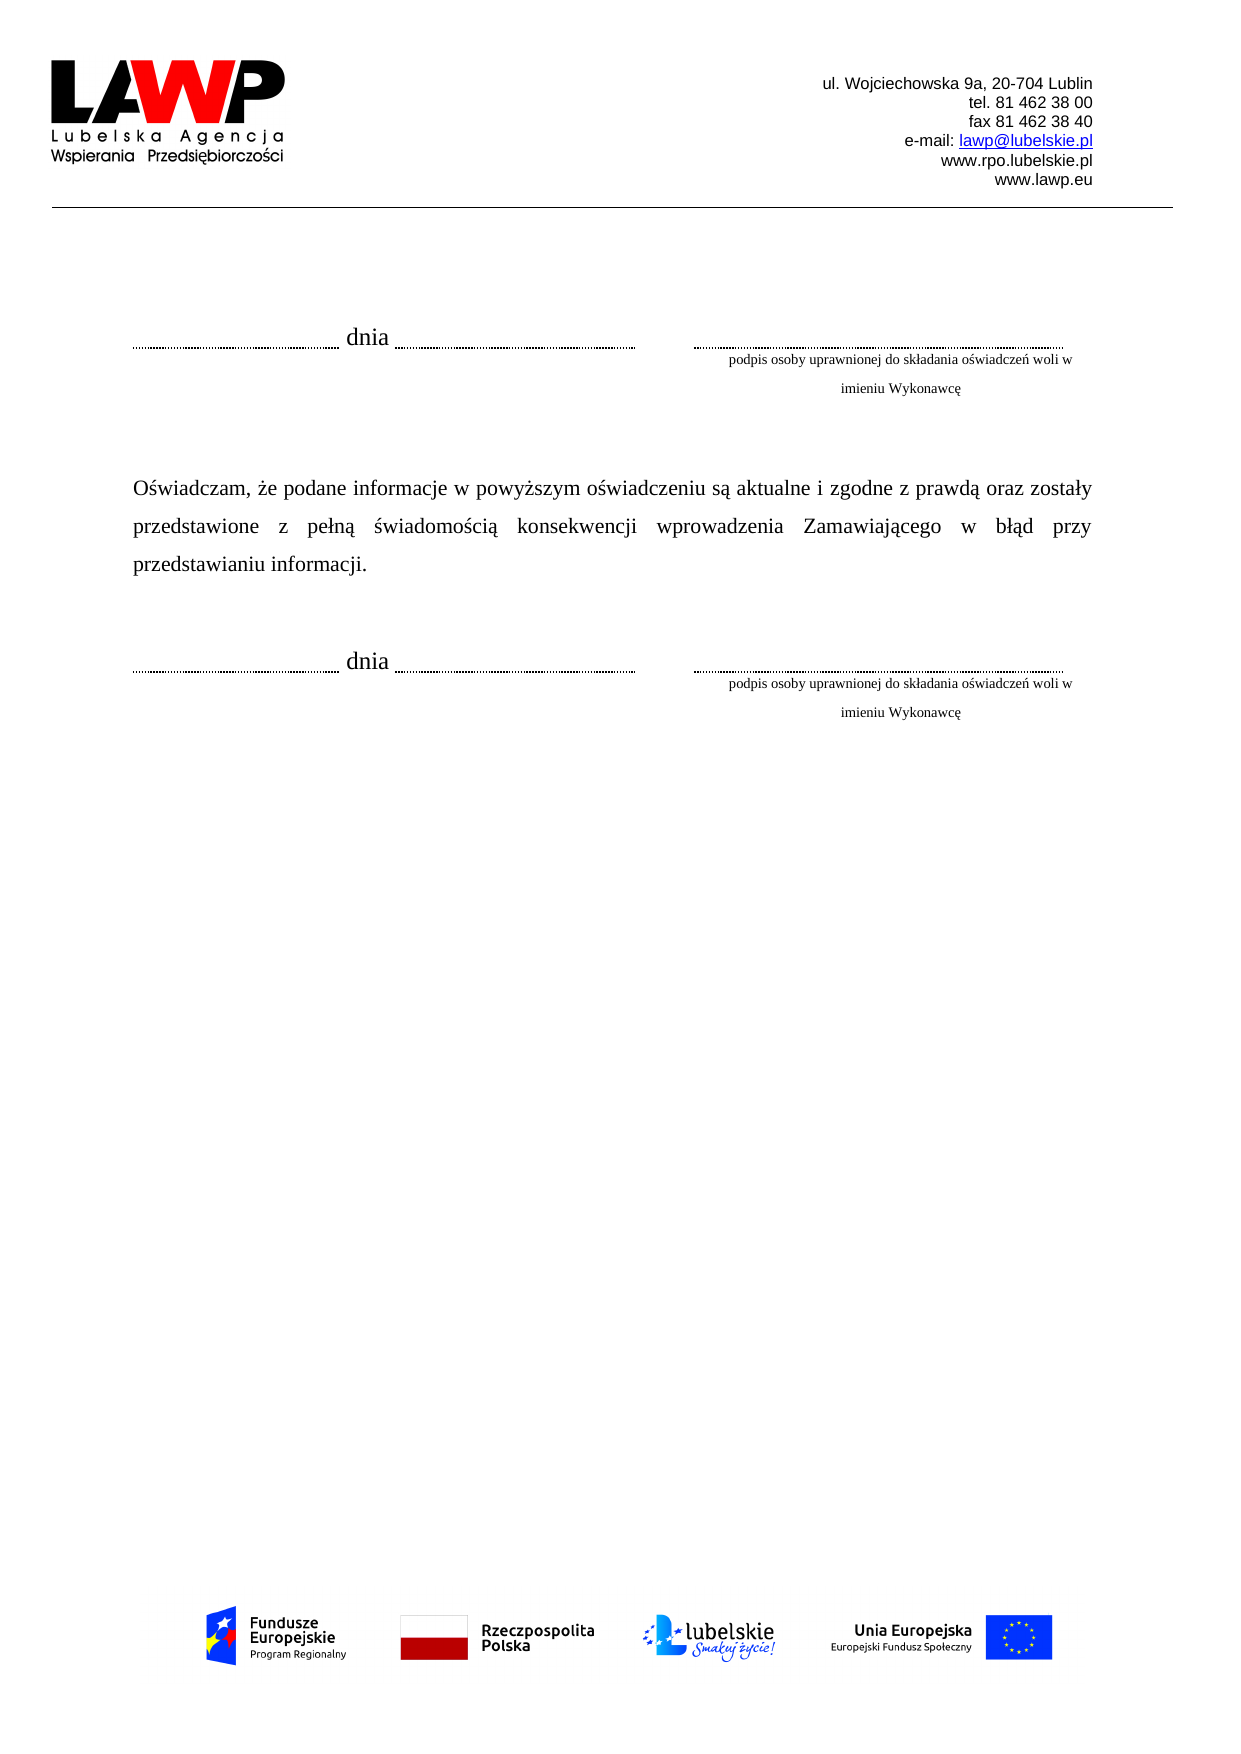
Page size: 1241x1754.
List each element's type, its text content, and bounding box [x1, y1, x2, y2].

text Oświadczam, że podane informacje w powyższym oświadczeniu są aktualne i zgodne z prawdą oraz zostały przedstawione z pełną świadomością konsekwencji wprowadzenia Zamawiającego w błąd przy przedstawianiu informacji. [133, 475, 1093, 576]
text dnia [133, 646, 1093, 675]
picture [47, 55, 292, 169]
text podpis osoby uprawnionej do składania oświadczeń woli w imieniu Wykonawcę [709, 675, 1093, 732]
picture [140, 1586, 1086, 1684]
text dnia [133, 322, 1093, 351]
text podpis osoby uprawnionej do składania oświadczeń woli w imieniu Wykonawcę [709, 351, 1093, 409]
